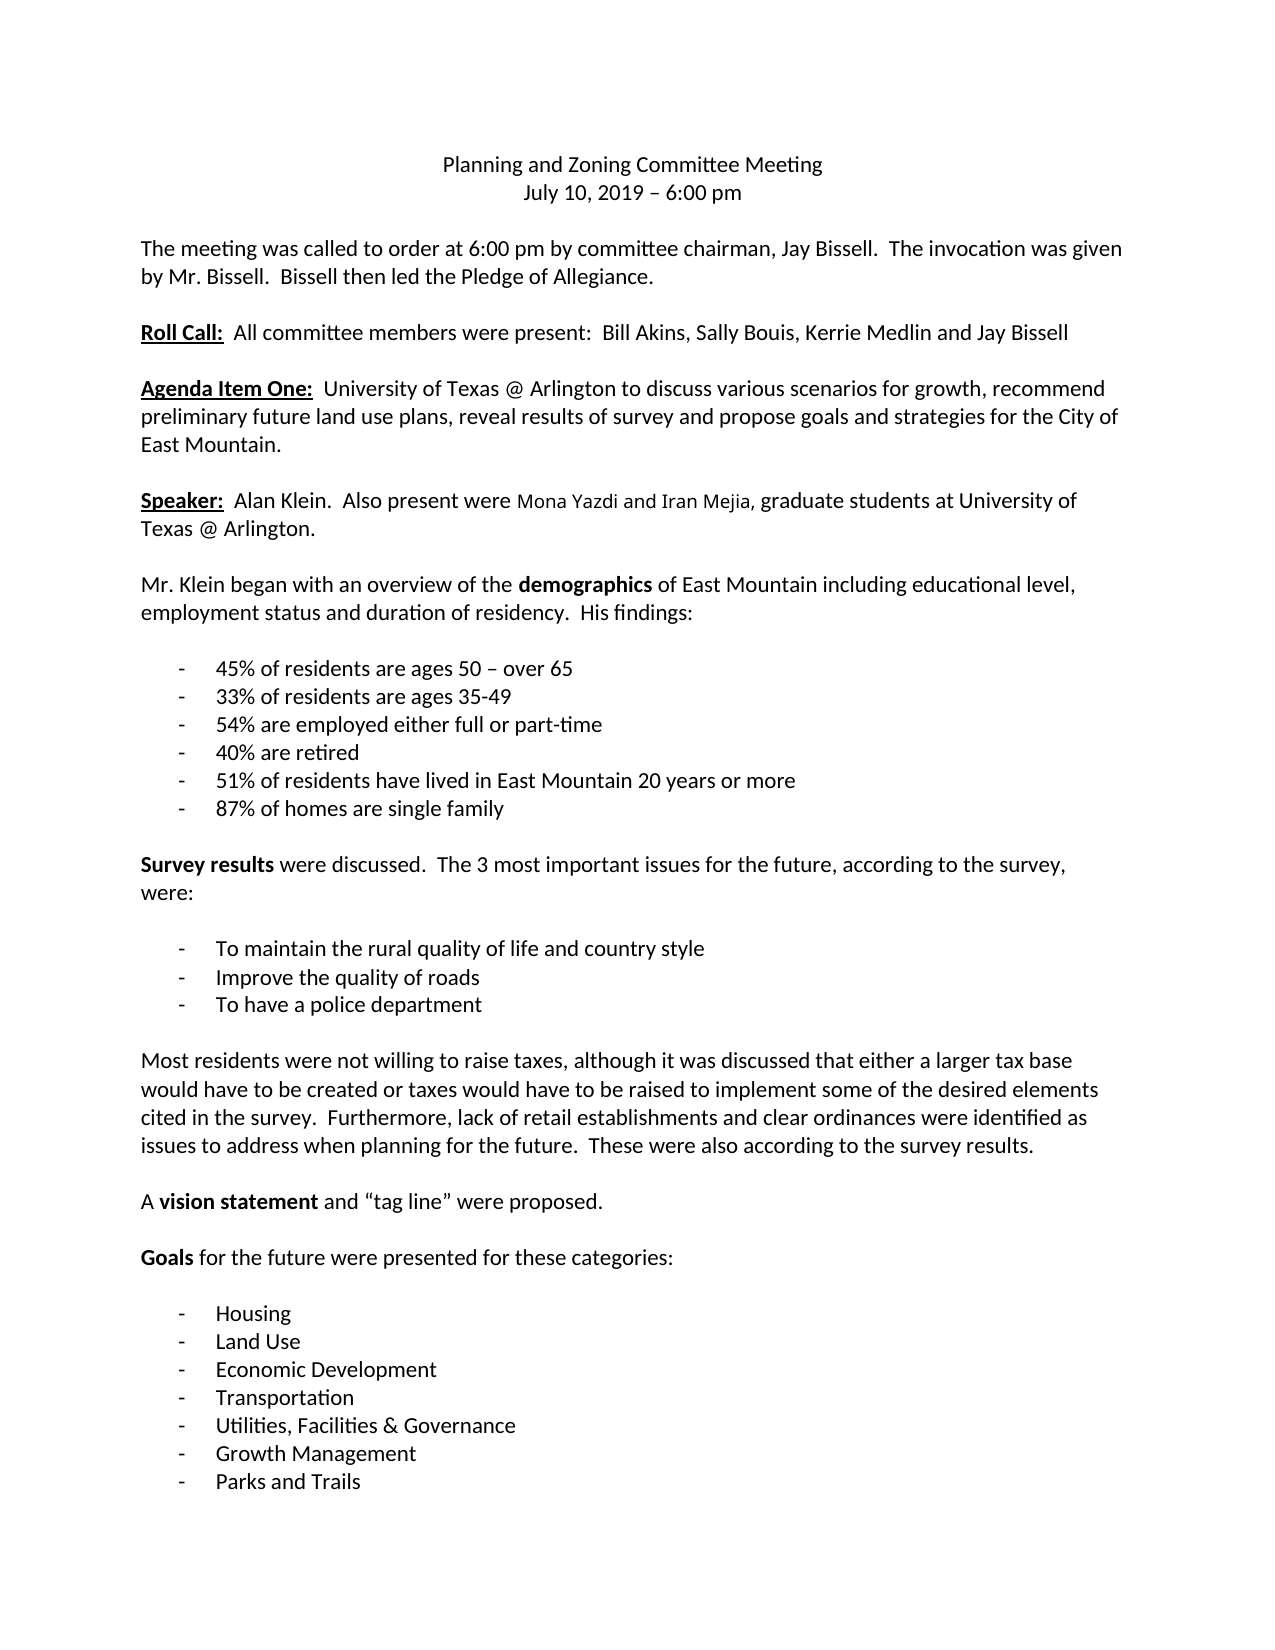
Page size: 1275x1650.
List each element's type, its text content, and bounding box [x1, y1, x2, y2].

text Most residents were not willing to raise taxes, although it was discussed that either a larger tax base would have to be created or taxes would have to be raised to implement some of the desired elements cited in the survey. Furthermore, lack of retail establishments and clear ordinances were identified as issues to address when planning for the future. These were also according to the survey results. [141, 1047, 1125, 1159]
list 51% of residents have lived in East Mountain 20 years or more [178, 766, 1125, 794]
list 54% are employed either full or part-time [178, 710, 1125, 738]
list Housing [178, 1299, 1125, 1327]
list 40% are retired [178, 738, 1125, 766]
text The meeting was called to order at 6:00 pm by committee chairman, Jay Bissell. The invocation was given by Mr. Bissell. Bissell then led the Pledge of Allegiance. [141, 234, 1125, 290]
text A vision statement and “tag line” were proposed. [141, 1187, 1125, 1215]
list Parks and Trails [178, 1467, 1125, 1495]
list 87% of homes are single family [178, 794, 1125, 822]
text Planning and Zoning Committee Meeting [141, 150, 1125, 178]
list Land Use [178, 1327, 1125, 1355]
list Economic Development [178, 1355, 1125, 1383]
list Improve the quality of roads [178, 963, 1125, 991]
list To maintain the rural quality of life and country style [178, 934, 1125, 963]
text Speaker: Alan Klein. Also present were Mona Yazdi and Iran Mejia, graduate students at University of Texas @ Arlington. [141, 486, 1125, 542]
text Goals for the future were presented for these categories: [141, 1243, 1125, 1271]
text Survey results were discussed. The 3 most important issues for the future, according to the survey, were: [141, 851, 1125, 907]
text Agenda Item One: University of Texas @ Arlington to discuss various scenarios for growth, recommend preliminary future land use plans, reveal results of survey and propose goals and strategies for the City of East Mountain. [141, 374, 1125, 458]
list 33% of residents are ages 35-49 [178, 682, 1125, 710]
list Growth Management [178, 1439, 1125, 1467]
list Utilities, Facilities & Governance [178, 1411, 1125, 1439]
list Transportation [178, 1383, 1125, 1411]
list To have a police department [178, 991, 1125, 1019]
text Roll Call: All committee members were present: Bill Akins, Sally Bouis, Kerrie Medlin and Jay Bissell [141, 318, 1125, 346]
text July 10, 2019 – 6:00 pm [141, 178, 1125, 206]
text Mr. Klein began with an overview of the demographics of East Mountain including educational level, employment status and duration of residency. His findings: [141, 570, 1125, 626]
list 45% of residents are ages 50 – over 65 [178, 654, 1125, 682]
